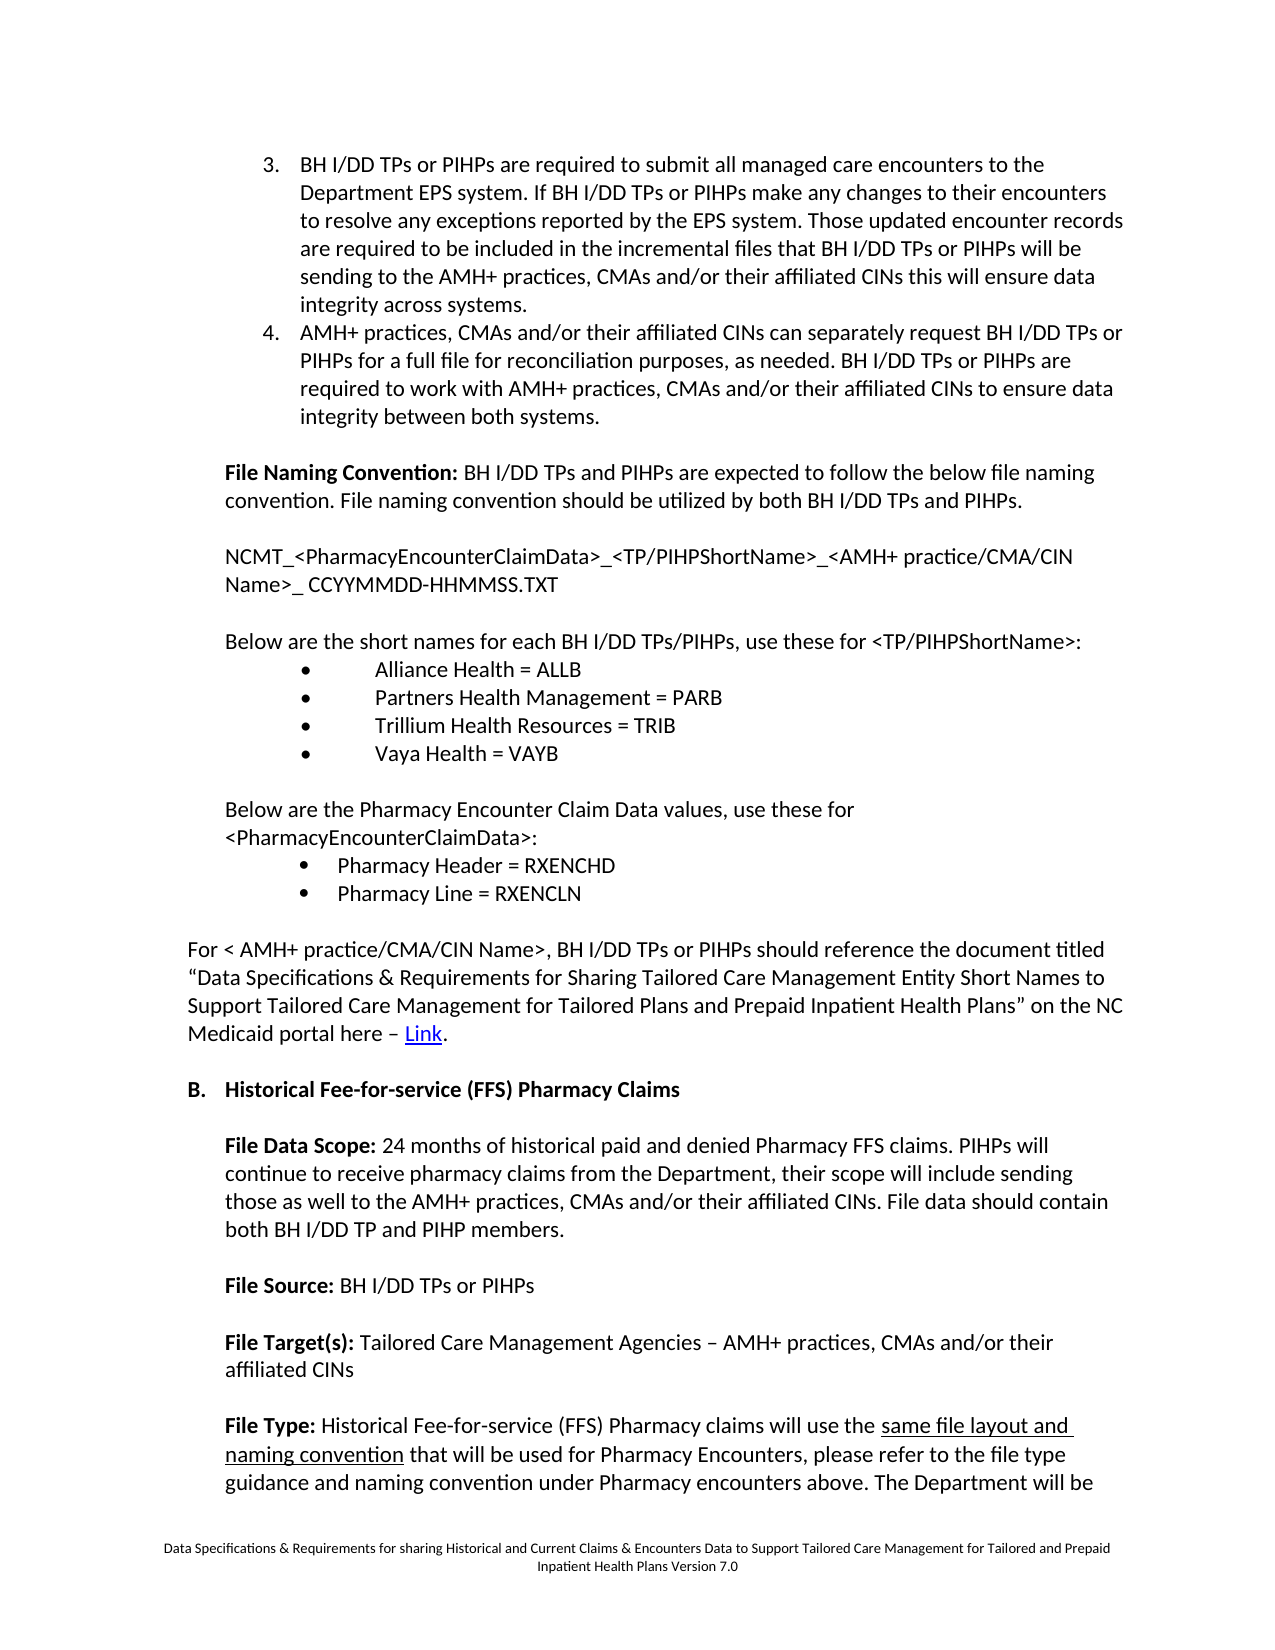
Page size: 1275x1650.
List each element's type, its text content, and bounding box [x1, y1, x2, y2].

list Historical Fee-for-service (FFS) Pharmacy Claims [187, 1075, 1125, 1103]
text For < AMH+ practice/CMA/CIN Name>, BH I/DD TPs or PIHPs should reference the document titled “Data Specifications & Requirements for Sharing Tailored Care Management Entity Short Names to Support Tailored Care Management for Tailored Plans and Prepaid Inpatient Health Plans” on the NC Medicaid portal here – Link. [187, 935, 1125, 1047]
text File Source: BH I/DD TPs or PIHPs [150, 1272, 1125, 1299]
list AMH+ practices, CMAs and/or their affiliated CINs can separately request BH I/DD TPs or PIHPs for a full file for reconciliation purposes, as needed. BH I/DD TPs or PIHPs are required to work with AMH+ practices, CMAs and/or their affiliated CINs to ensure data integrity between both systems. [262, 318, 1125, 430]
text File Naming Convention: BH I/DD TPs and PIHPs are expected to follow the below file naming convention. File naming convention should be utilized by both BH I/DD TPs and PIHPs. [225, 458, 1125, 514]
text • Trillium Health Resources = TRIB [225, 711, 1125, 739]
list Pharmacy Header = RXENCHD [300, 851, 1125, 879]
text • Partners Health Management = PARB [225, 683, 1125, 711]
list Pharmacy Line = RXENCLN [300, 879, 1125, 907]
text Below are the Pharmacy Encounter Claim Data values, use these for <PharmacyEncounterClaimData>: [225, 795, 1125, 851]
text • Alliance Health = ALLB [225, 655, 1125, 683]
text NCMT_<PharmacyEncounterClaimData>_<TP/PIHPShortName>_<AMH+ practice/CMA/CIN Name>_ CCYYMMDD-HHMMSS.TXT [225, 542, 1125, 598]
text File Data Scope: 24 months of historical paid and denied Pharmacy FFS claims. PIHPs will continue to receive pharmacy claims from the Department, their scope will include sending those as well to the AMH+ practices, CMAs and/or their affiliated CINs. File data should contain both BH I/DD TP and PIHP members. [225, 1131, 1125, 1243]
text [225, 1412, 1125, 1496]
list BH I/DD TPs or PIHPs are required to submit all managed care encounters to the Department EPS system. If BH I/DD TPs or PIHPs make any changes to their encounters to resolve any exceptions reported by the EPS system. Those updated encounter records are required to be included in the incremental files that BH I/DD TPs or PIHPs will be sending to the AMH+ practices, CMAs and/or their affiliated CINs this will ensure data integrity across systems. [262, 150, 1125, 318]
text Below are the short names for each BH I/DD TPs/PIHPs, use these for <TP/PIHPShortName>: [225, 627, 1125, 655]
text • Vaya Health = VAYB [225, 739, 1125, 767]
text File Target(s): Tailored Care Management Agencies – AMH+ practices, CMAs and/or their affiliated CINs [225, 1328, 1125, 1384]
